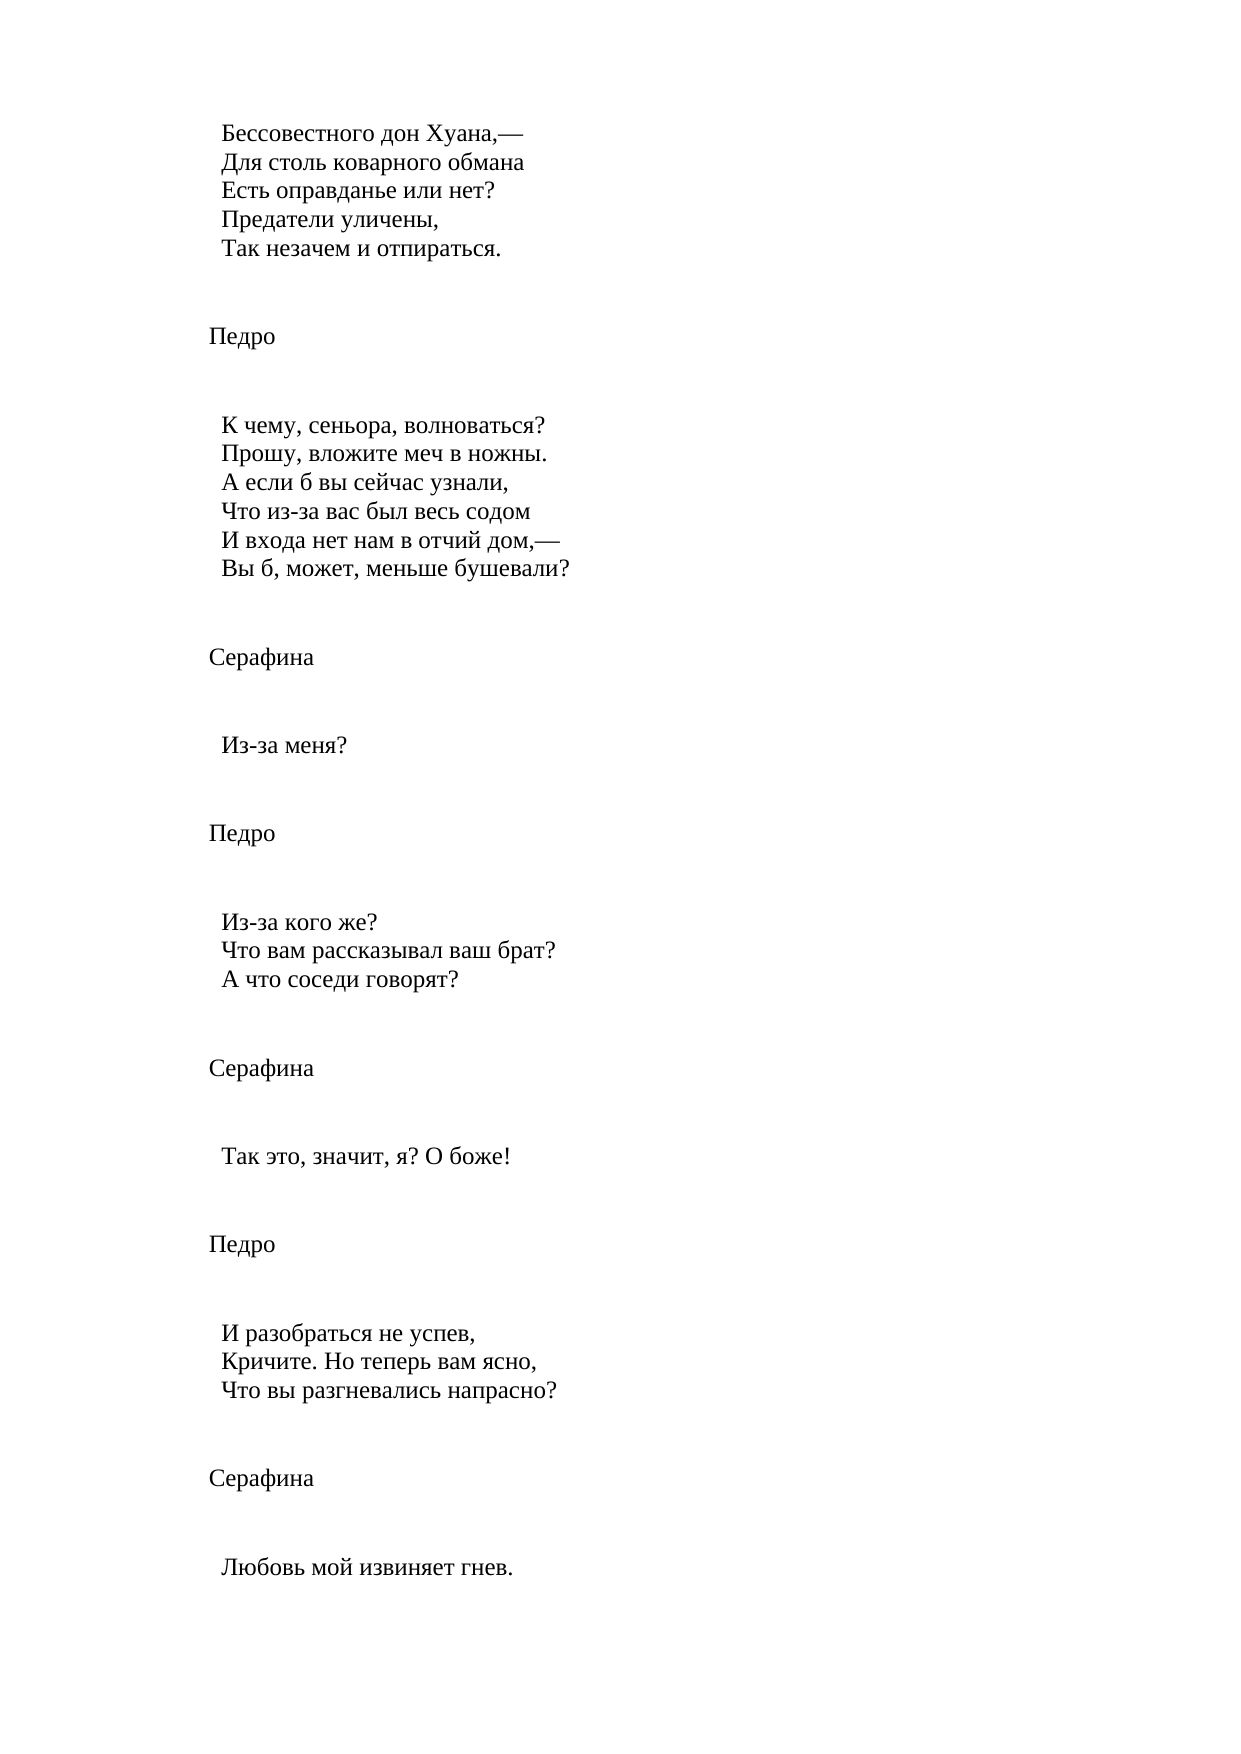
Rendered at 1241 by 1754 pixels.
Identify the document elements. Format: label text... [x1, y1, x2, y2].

text А если б вы сейчас узнали, [177, 467, 1152, 496]
text Так это, значит, я? О боже! [177, 1141, 1152, 1170]
text Педро [177, 1229, 1152, 1258]
text Вы б, может, меньше бушевали? [177, 553, 1152, 582]
text Для столь коварного обмана [177, 147, 1152, 176]
text Серафина [177, 642, 1152, 671]
text Бессовестного дон Хуана,— [177, 118, 1152, 147]
text Любовь мой извиняет гнев. [177, 1552, 1152, 1581]
text Из-за кого же? [177, 907, 1152, 936]
text Серафина [177, 1053, 1152, 1081]
text Так незачем и отпираться. [177, 233, 1152, 262]
text Есть оправданье или нет? [177, 176, 1152, 204]
text Серафина [177, 1463, 1152, 1492]
text А что соседи говорят? [177, 964, 1152, 993]
text Педро [177, 321, 1152, 350]
text И разобраться не успев, [177, 1318, 1152, 1346]
text И входа нет нам в отчий дом,— [177, 525, 1152, 553]
text Педро [177, 818, 1152, 847]
text Кричите. Но теперь вам ясно, [177, 1346, 1152, 1375]
text Прошу, вложите меч в ножны. [177, 438, 1152, 467]
text Что вы разгневались напрасно? [177, 1375, 1152, 1404]
text Что вам рассказывал ваш брат? [177, 936, 1152, 964]
text Из-за меня? [177, 730, 1152, 759]
text К чему, сеньора, волноваться? [177, 410, 1152, 438]
text Предатели уличены, [177, 204, 1152, 233]
text Что из-за вас был весь содом [177, 496, 1152, 525]
